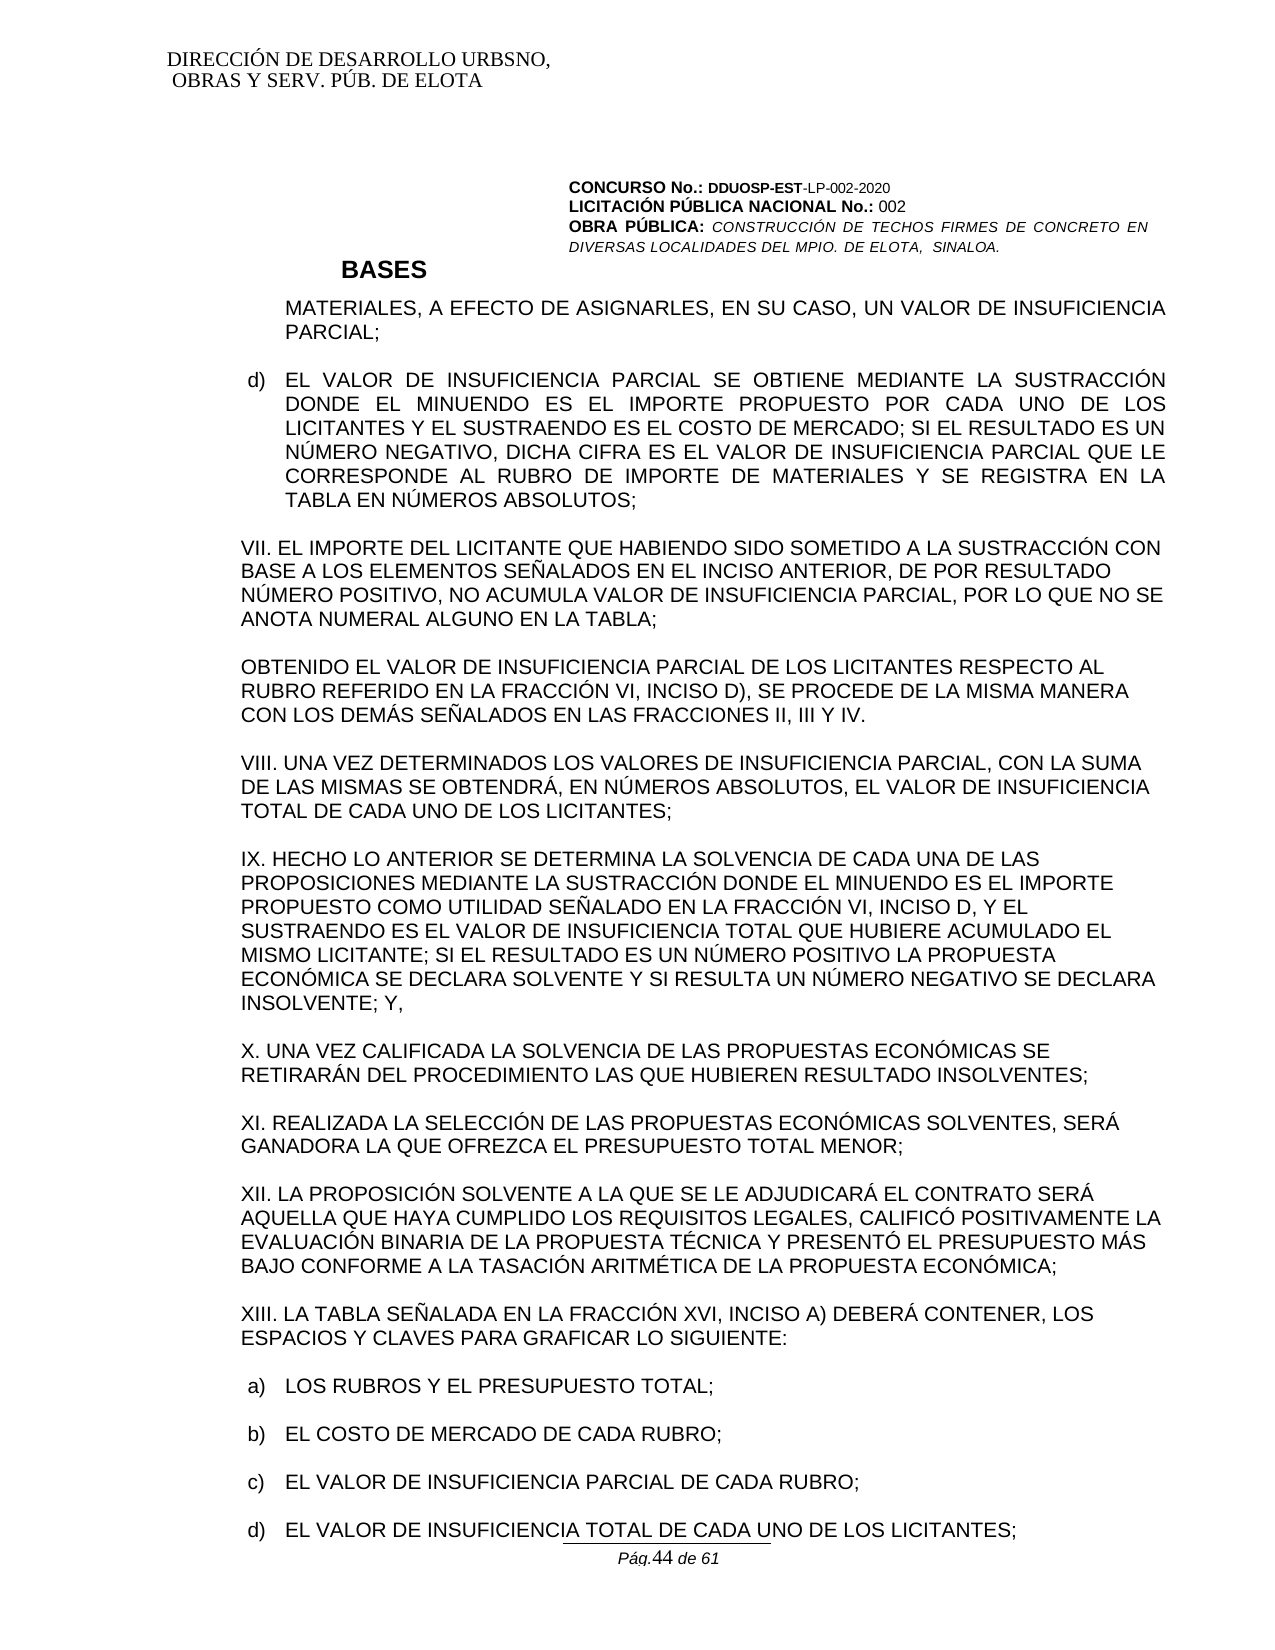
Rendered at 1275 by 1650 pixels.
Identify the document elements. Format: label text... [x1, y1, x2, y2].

text VIII. UNA VEZ DETERMINADOS LOS VALORES DE INSUFICIENCIA PARCIAL, CON LA SUMA DE LAS MISMAS SE OBTENDRÁ, EN NÚMEROS ABSOLUTOS, EL VALOR DE INSUFICIENCIA TOTAL DE CADA UNO DE LOS LICITANTES; [241, 751, 1167, 823]
text OBTENIDO EL VALOR DE INSUFICIENCIA PARCIAL DE LOS LICITANTES RESPECTO AL RUBRO REFERIDO EN LA FRACCIÓN VI, INCISO D), SE PROCEDE DE LA MISMA MANERA CON LOS DEMÁS SEÑALADOS EN LAS FRACCIONES II, III Y IV. [241, 655, 1167, 727]
list EL VALOR DE INSUFICIENCIA PARCIAL DE CADA RUBRO; [247, 1470, 1167, 1494]
text IX. HECHO LO ANTERIOR SE DETERMINA LA SOLVENCIA DE CADA UNA DE LAS PROPOSICIONES MEDIANTE LA SUSTRACCIÓN DONDE EL MINUENDO ES EL IMPORTE PROPUESTO COMO UTILIDAD SEÑALADO EN LA FRACCIÓN VI, INCISO D, Y EL SUSTRAENDO ES EL VALOR DE INSUFICIENCIA TOTAL QUE HUBIERE ACUMULADO EL MISMO LICITANTE; SI EL RESULTADO ES UN NÚMERO POSITIVO LA PROPUESTA ECONÓMICA SE DECLARA SOLVENTE Y SI RESULTA UN NÚMERO NEGATIVO SE DECLARA INSOLVENTE; Y, [241, 847, 1167, 1014]
text XII. LA PROPOSICIÓN SOLVENTE A LA QUE SE LE ADJUDICARÁ EL CONTRATO SERÁ AQUELLA QUE HAYA CUMPLIDO LOS REQUISITOS LEGALES, CALIFICÓ POSITIVAMENTE LA EVALUACIÓN BINARIA DE LA PROPUESTA TÉCNICA Y PRESENTÓ EL PRESUPUESTO MÁS BAJO CONFORME A LA TASACIÓN ARITMÉTICA DE LA PROPUESTA ECONÓMICA; [241, 1182, 1167, 1278]
list EL VALOR DE INSUFICIENCIA TOTAL DE CADA UNO DE LOS LICITANTES; [247, 1518, 1167, 1542]
list EL COSTO DE MERCADO DE CADA RUBRO; [247, 1422, 1167, 1446]
text VII. EL IMPORTE DEL LICITANTE QUE HABIENDO SIDO SOMETIDO A LA SUSTRACCIÓN CON BASE A LOS ELEMENTOS SEÑALADOS EN EL INCISO ANTERIOR, DE POR RESULTADO NÚMERO POSITIVO, NO ACUMULA VALOR DE INSUFICIENCIA PARCIAL, POR LO QUE NO SE ANOTA NUMERAL ALGUNO EN LA TABLA; [241, 535, 1167, 631]
text XI. REALIZADA LA SELECCIÓN DE LAS PROPUESTAS ECONÓMICAS SOLVENTES, SERÁ GANADORA LA QUE OFREZCA EL PRESUPUESTO TOTAL MENOR; [241, 1110, 1167, 1158]
text XIII. LA TABLA SEÑALADA EN LA FRACCIÓN XVI, INCISO A) DEBERÁ CONTENER, LOS ESPACIOS Y CLAVES PARA GRAFICAR LO SIGUIENTE: [241, 1302, 1167, 1350]
list EL VALOR DE INSUFICIENCIA PARCIAL SE OBTIENE MEDIANTE LA SUSTRACCIÓN DONDE EL MINUENDO ES EL IMPORTE PROPUESTO POR CADA UNO DE LOS LICITANTES Y EL SUSTRAENDO ES EL COSTO DE MERCADO; SI EL RESULTADO ES UN NÚMERO NEGATIVO, DICHA CIFRA ES EL VALOR DE INSUFICIENCIA PARCIAL QUE LE CORRESPONDE AL RUBRO DE IMPORTE DE MATERIALES Y SE REGISTRA EN LA TABLA EN NÚMEROS ABSOLUTOS; [247, 368, 1167, 511]
list LOS RUBROS Y EL PRESUPUESTO TOTAL; [247, 1374, 1167, 1398]
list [247, 296, 1167, 344]
text X. UNA VEZ CALIFICADA LA SOLVENCIA DE LAS PROPUESTAS ECONÓMICAS SE RETIRARÁN DEL PROCEDIMIENTO LAS QUE HUBIEREN RESULTADO INSOLVENTES; [241, 1038, 1167, 1086]
